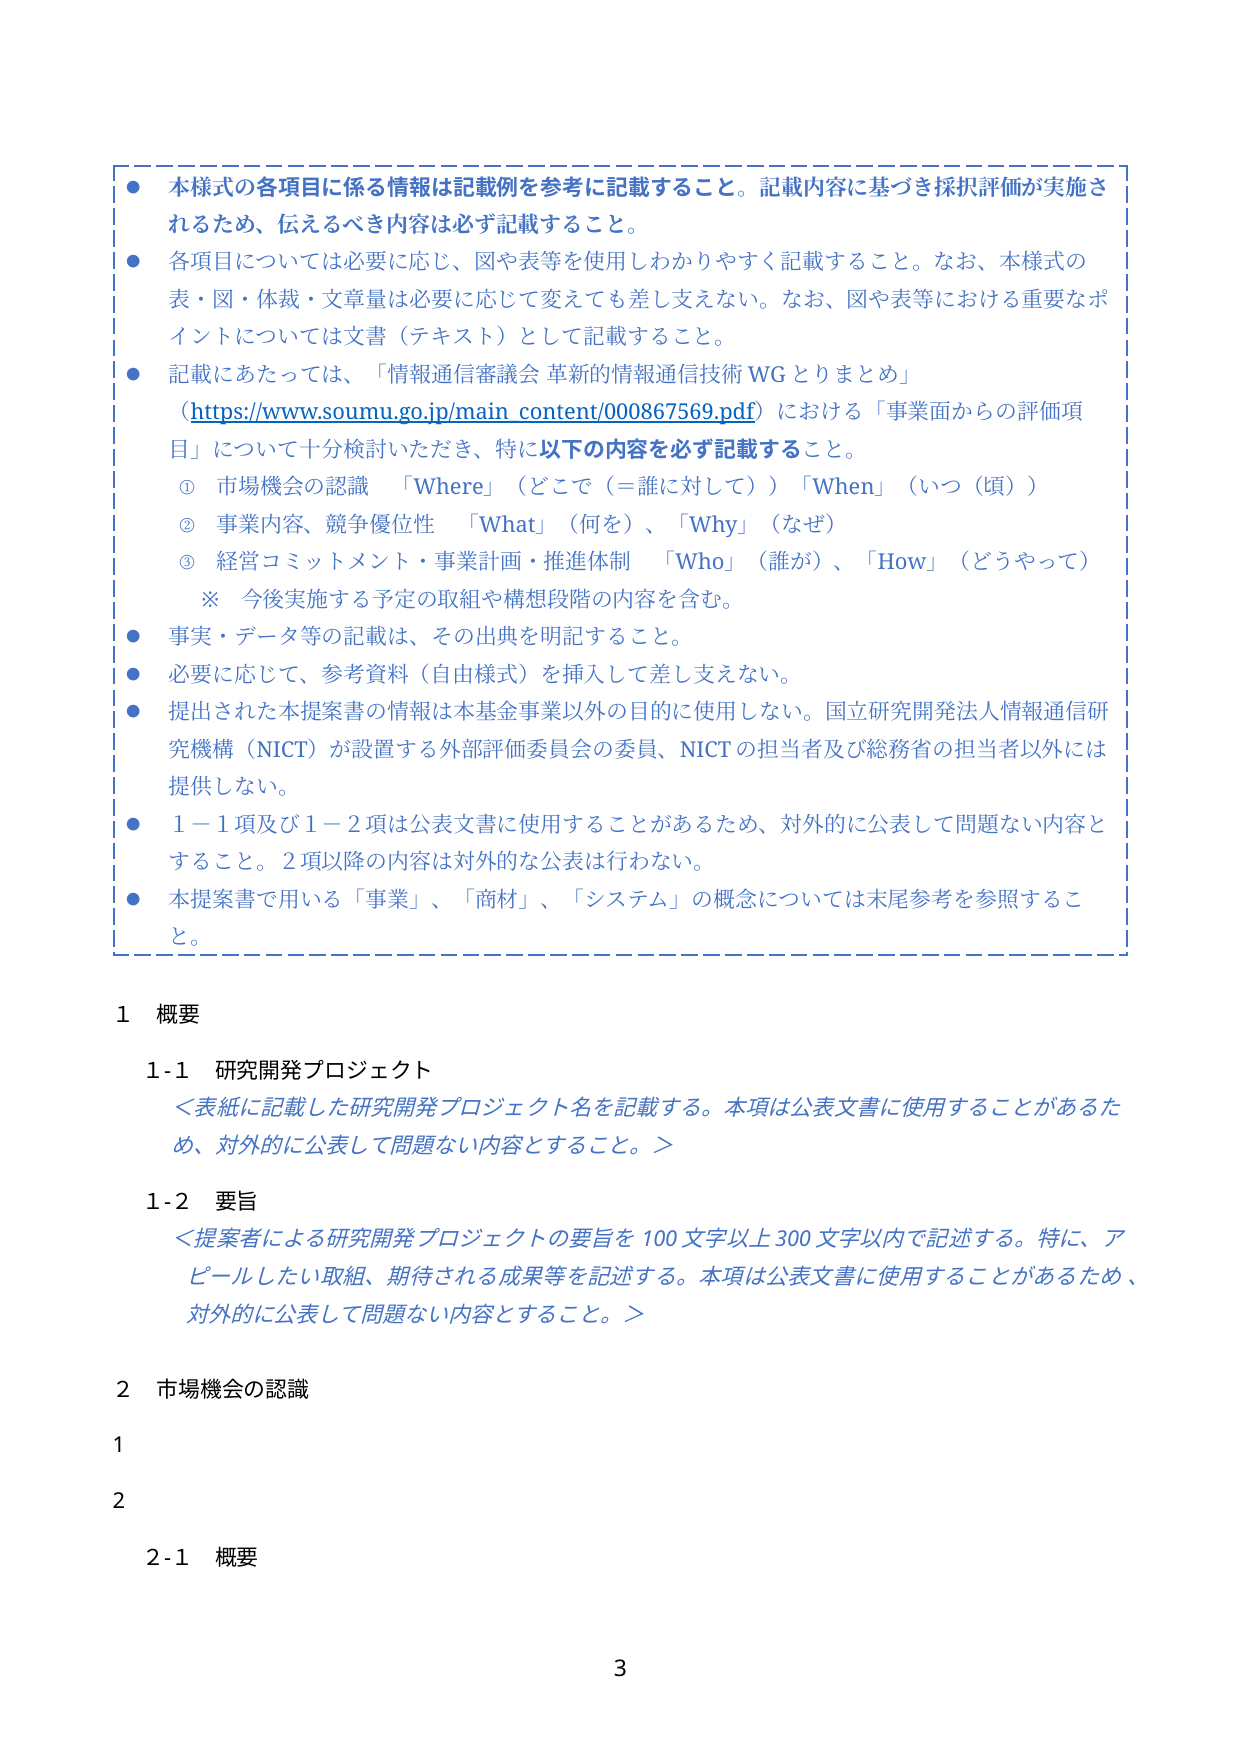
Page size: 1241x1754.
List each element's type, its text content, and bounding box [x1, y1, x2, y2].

table_header 本様式の各項目に係る情報は記載例を参考に記載すること。記載内容に基づき採択評価が実施されるため、伝えるべき内容は必ず記載すること。 各項目については必要に応じ、図や表等を使用しわかりやすく記載すること。なお、本様式の表・図・体裁・文章量は必要に応じて変えても差し支えない。なお、図や表等における重要なポイントについては文書（テキスト）として記載すること。 記載にあたっては、「情報通信審議会 革新的情報通信技術WGとりまとめ」（https://www.soumu.go.jp/main_content/000867569.pdf）における「事業面からの評価項目」について十分検討いただき、特に以下の内容を必ず記載すること。 市場機会の認識 「Where」（どこで（＝誰に対して））「When」（いつ（頃）） 事業内容、競争優位性 「What」（何を）、「Why」（なぜ） 経営コミットメント・事業計画・推進体制 「Who」（誰が）、「How」（どうやって） ※ 今後実施する予定の取組や構想段階の内容を含む。 事実・データ等の記載は、その出典を明記すること。 必要に応じて、参考資料（自由様式）を挿入して差し支えない。 提出された本提案書の情報は本基金事業以外の目的に使用しない。国立研究開発法人情報通信研究機構（NICT）が設置する外部評価委員会の委員、NICTの担当者及び総務省の担当者以外には提供しない。 １－１項及び１－２項は公表文書に使用することがあるため、対外的に公表して問題ない内容とすること。２項以降の内容は対外的な公表は行わない。 本提案書で用いる「事業」、「商材」、「システム」の概念については末尾参考を参照すること。 [114, 165, 1127, 954]
list 概要 [112, 994, 1128, 1031]
list 要旨 [142, 1181, 1128, 1219]
list 市場機会の認識 [112, 1369, 1128, 1406]
text ＜提案者による研究開発プロジェクトの要旨を100文字以上300文字以内で記述する。特に、アピールしたい取組、期待される成果等を記述する。本項は公表文書に使用することがあるため、対外的に公表して問題ない内容とすること。＞ [172, 1219, 1128, 1331]
list 研究開発プロジェクト [142, 1050, 1128, 1087]
list 概要 [142, 1537, 1128, 1575]
text ＜表紙に記載した研究開発プロジェクト名を記載する。本項は公表文書に使用することがあるため、対外的に公表して問題ない内容とすること。＞ [172, 1087, 1128, 1162]
